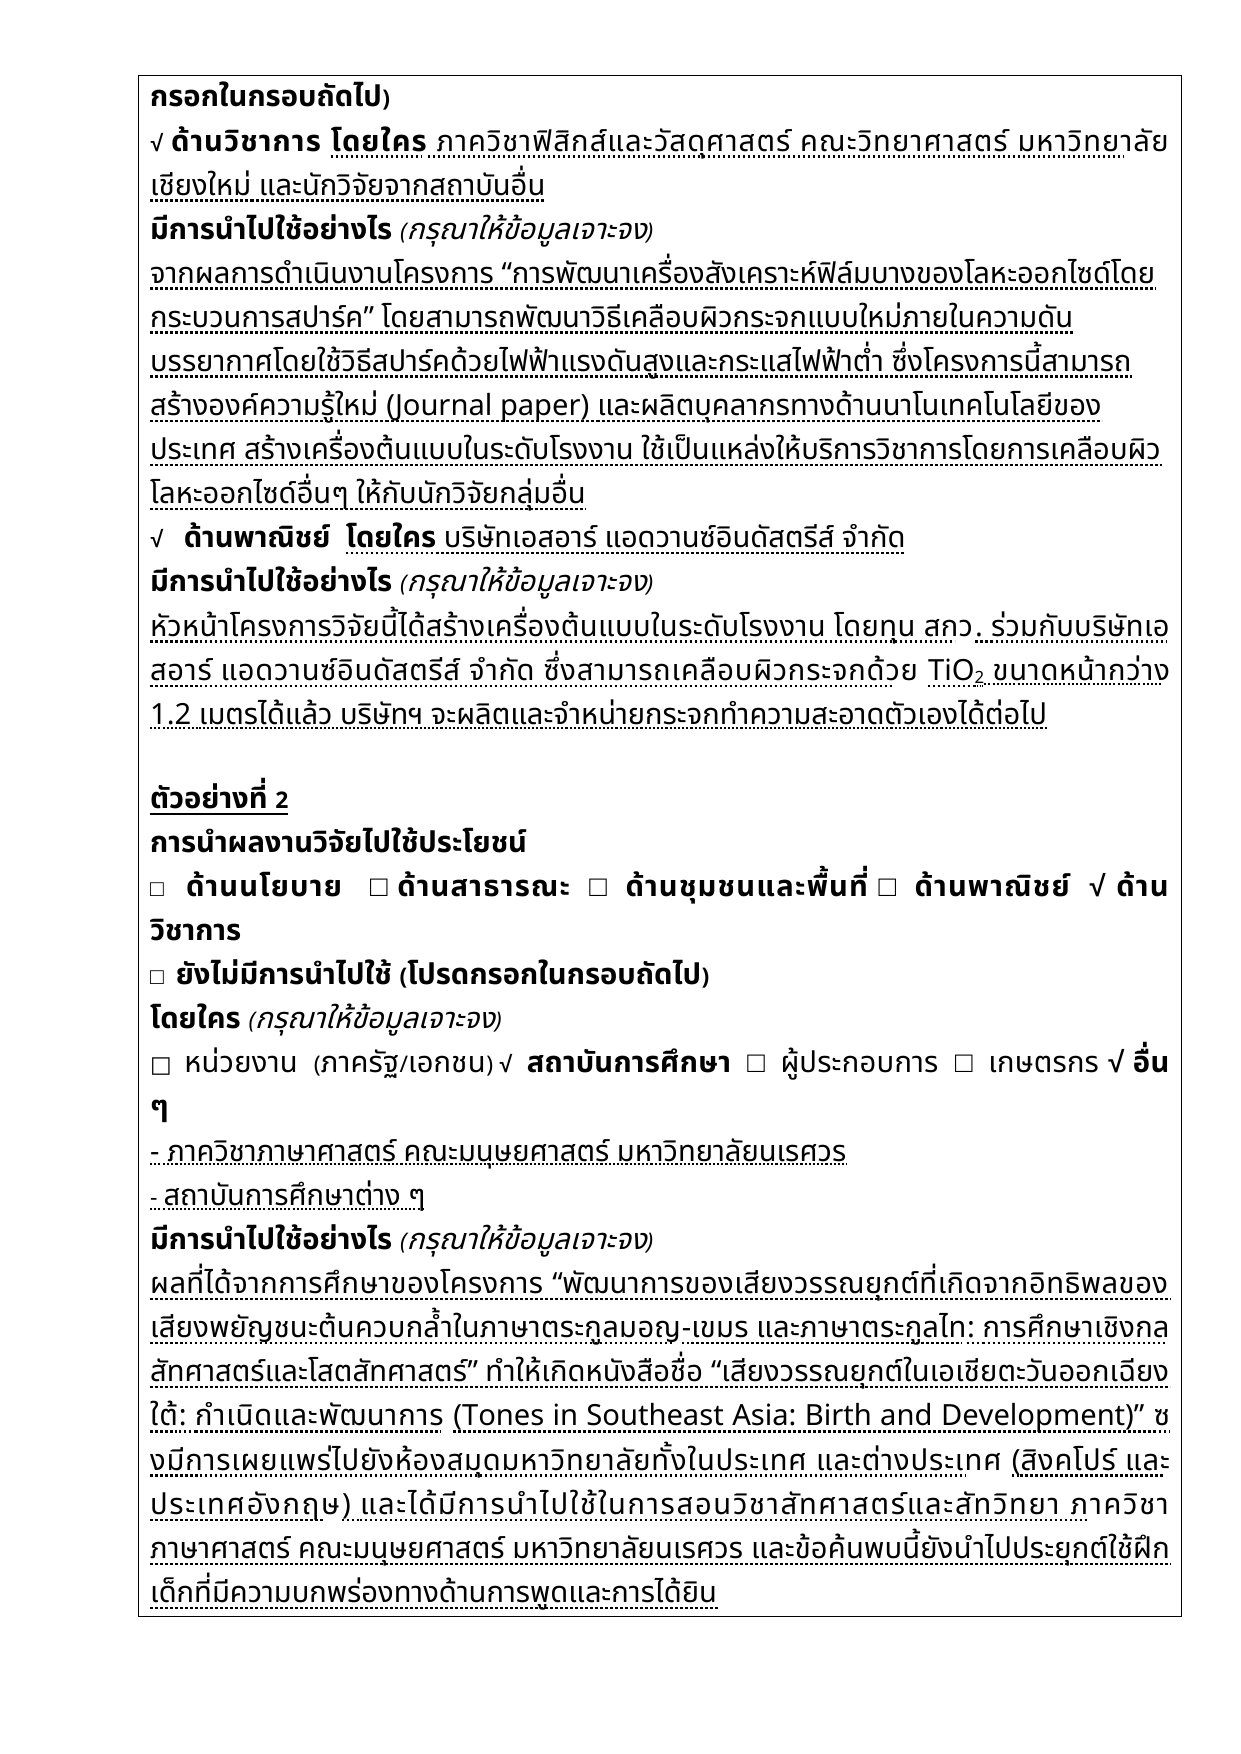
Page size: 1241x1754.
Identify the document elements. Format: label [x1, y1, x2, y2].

table_header [139, 76, 1181, 1616]
